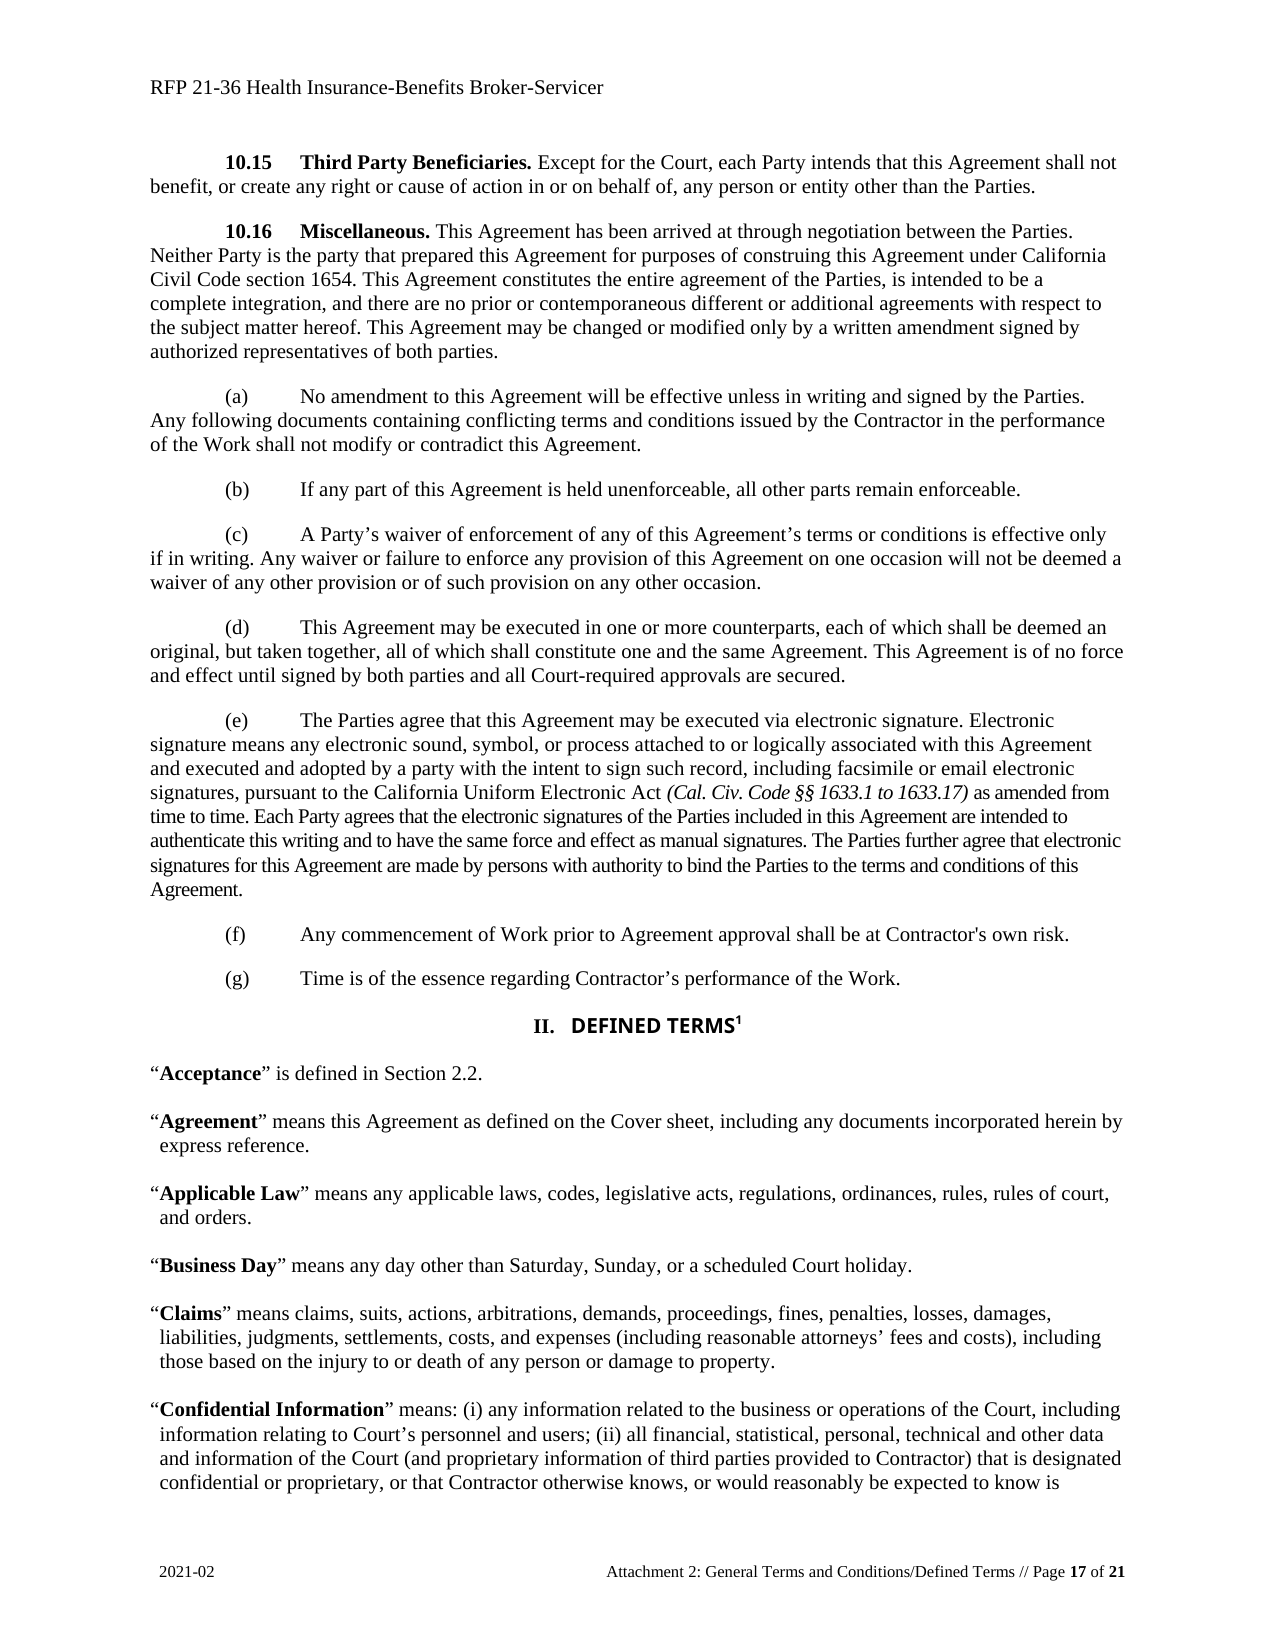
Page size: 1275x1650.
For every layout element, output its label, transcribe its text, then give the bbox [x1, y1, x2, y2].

subtitle A Party’s waiver of enforcement of any of this Agreement’s terms or conditions is effective only if in writing. Any waiver or failure to enforce any provision of this Agreement on one occasion will not be deemed a waiver of any other provision or of such provision on any other occasion. [150, 522, 1125, 594]
subtitle Defined Terms1 [150, 1011, 1125, 1040]
subtitle No amendment to this Agreement will be effective unless in writing and signed by the Parties. Any following documents containing conflicting terms and conditions issued by the Contractor in the performance of the Work shall not modify or contradict this Agreement. [150, 384, 1125, 456]
subtitle Miscellaneous. This Agreement has been arrived at through negotiation between the Parties. Neither Party is the party that prepared this Agreement for purposes of construing this Agreement under California Civil Code section 1654. This Agreement constitutes the entire agreement of the Parties, is intended to be a complete integration, and there are no prior or contemporaneous different or additional agreements with respect to the subject matter hereof. This Agreement may be changed or modified only by a written amendment signed by authorized representatives of both parties. [150, 219, 1125, 363]
subtitle This Agreement may be executed in one or more counterparts, each of which shall be deemed an original, but taken together, all of which shall constitute one and the same Agreement. This Agreement is of no force and effect until signed by both parties and all Court-required approvals are secured. [150, 615, 1125, 687]
text “Applicable Law” means any applicable laws, codes, legislative acts, regulations, ordinances, rules, rules of court, and orders. [150, 1181, 1125, 1229]
subtitle If any part of this Agreement is held unenforceable, all other parts remain enforceable. [150, 477, 1125, 501]
subtitle Third Party Beneficiaries. Except for the Court, each Party intends that this Agreement shall not benefit, or create any right or cause of action in or on behalf of, any person or entity other than the Parties. [150, 150, 1125, 198]
subtitle Any commencement of Work prior to Agreement approval shall be at Contractor's own risk. [150, 921, 1125, 946]
text “Claims” means claims, suits, actions, arbitrations, demands, proceedings, fines, penalties, losses, damages, liabilities, judgments, settlements, costs, and expenses (including reasonable attorneys’ fees and costs), including those based on the injury to or death of any person or damage to property. [150, 1301, 1125, 1373]
subtitle Time is of the essence regarding Contractor’s performance of the Work. [150, 966, 1125, 990]
subtitle The Parties agree that this Agreement may be executed via electronic signature. Electronic signature means any electronic sound, symbol, or process attached to or logically associated with this Agreement and executed and adopted by a party with the intent to sign such record, including facsimile or email electronic signatures, pursuant to the California Uniform Electronic Act (Cal. Civ. Code §§ 1633.1 to 1633.17) as amended from time to time. Each Party agrees that the electronic signatures of the Parties included in this Agreement are intended to authenticate this writing and to have the same force and effect as manual signatures. The Parties further agree that electronic signatures for this Agreement are made by persons with authority to bind the Parties to the terms and conditions of this Agreement. [150, 708, 1125, 901]
text “Business Day” means any day other than Saturday, Sunday, or a scheduled Court holiday. [150, 1253, 1125, 1277]
text “Agreement” means this Agreement as defined on the Cover sheet, including any documents incorporated herein by express reference. [150, 1109, 1125, 1157]
text “Acceptance” is defined in Section 2.2. [150, 1061, 1125, 1084]
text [150, 1397, 1125, 1494]
